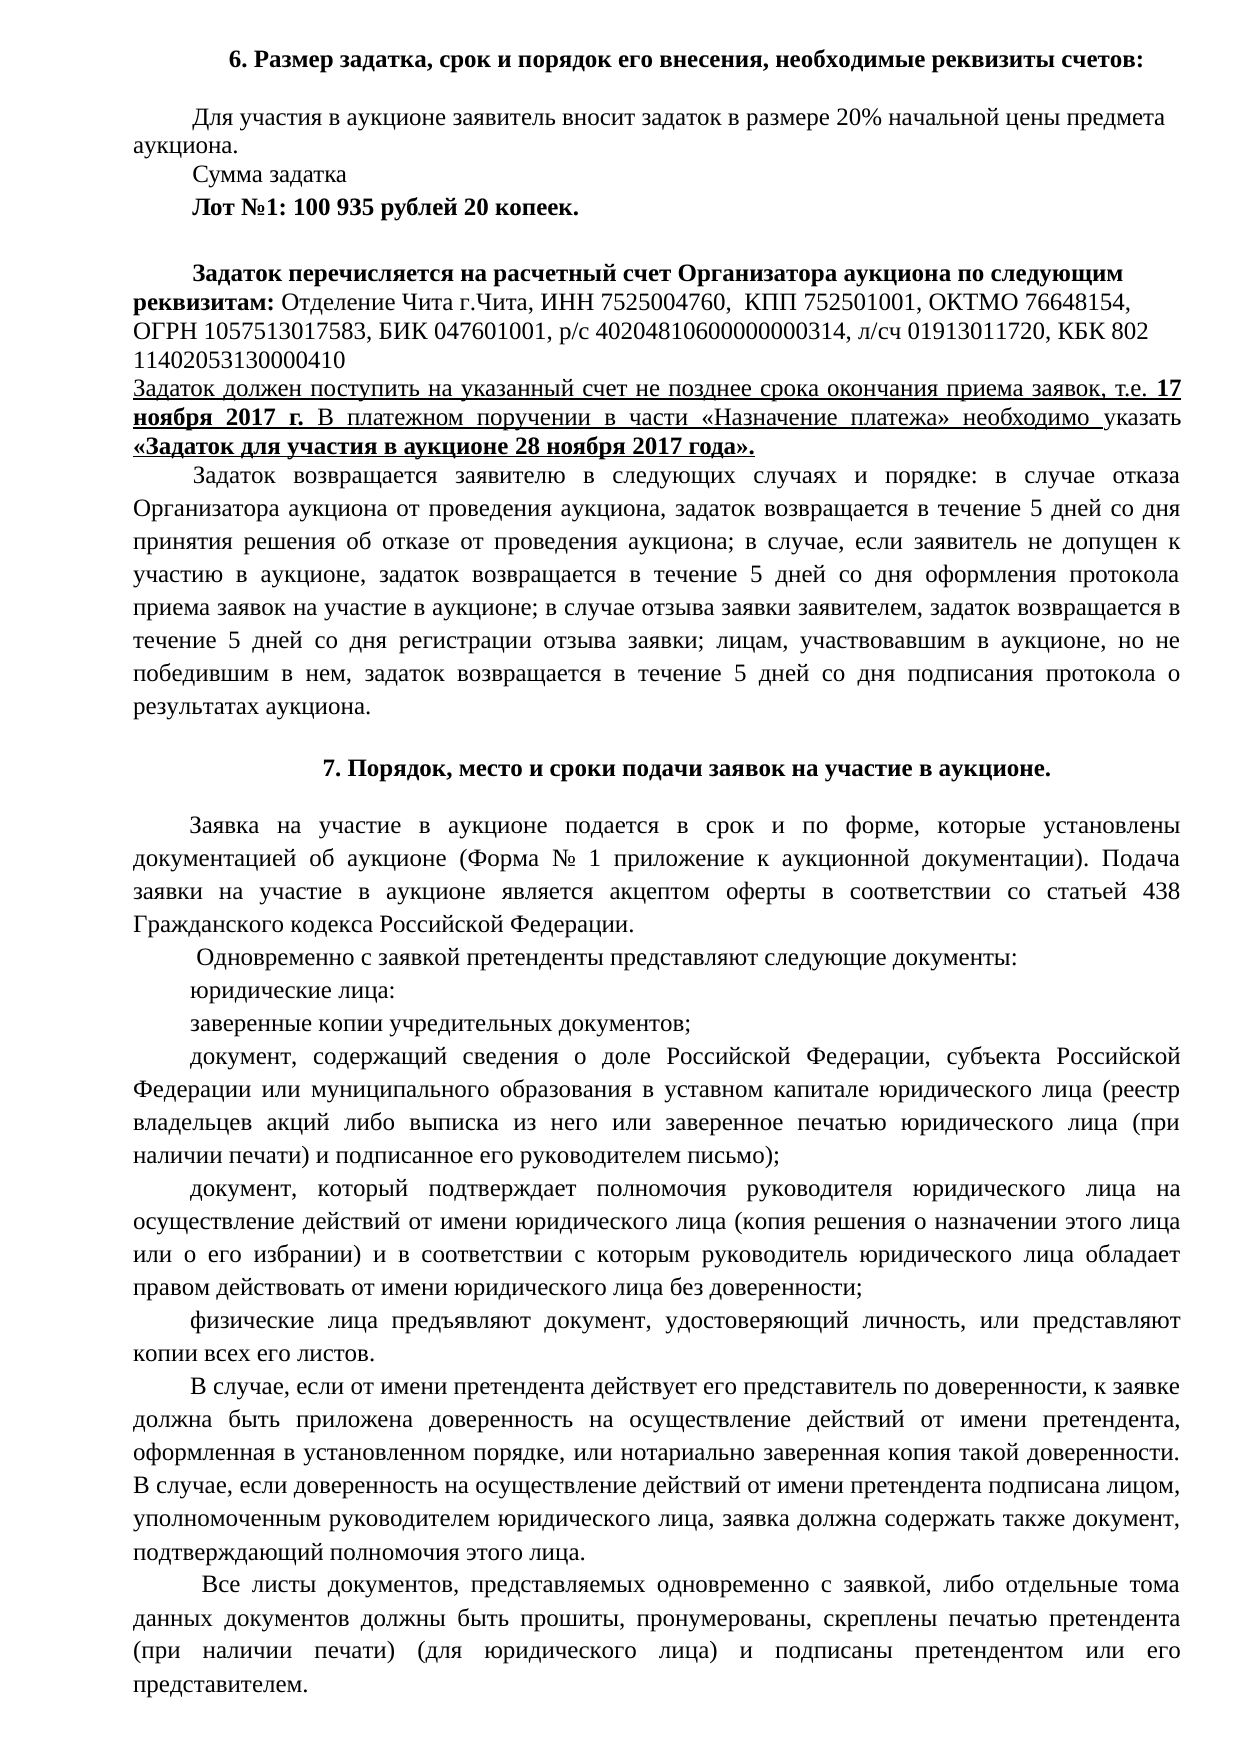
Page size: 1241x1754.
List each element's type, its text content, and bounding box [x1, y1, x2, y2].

text Одновременно с заявкой претенденты представляют следующие документы: [133, 942, 1181, 971]
text Все листы документов, представляемых одновременно с заявкой, либо отдельные тома данных документов должны быть прошиты, пронумерованы, скреплены печатью претендента (при наличии печати) (для юридического лица) и подписаны претендентом или его представителем. [133, 1569, 1181, 1697]
text юридические лица: [133, 975, 1181, 1004]
text Лот №1: 100 935 рублей 20 копеек. [133, 192, 1181, 221]
list Задаток должен поступить на указанный счет не позднее срока окончания приема заявок, т.е. 17 ноября 2017 г. В платежном поручении в части «Назначение платежа» необходимо указать «Задаток для участия в аукционе 28 ноября 2017 года». [133, 373, 1181, 398]
text В случае, если от имени претендента действует его представитель по доверенности, к заявке должна быть приложена доверенность на осуществление действий от имени претендента, оформленная в установленном порядке, или нотариально заверенная копия такой доверенности. В случае, если доверенность на осуществление действий от имени претендента подписана лицом, уполномоченным руководителем юридического лица, заявка должна содержать также документ, подтверждающий полномочия этого лица. [133, 1371, 1181, 1565]
text физические лица предъявляют документ, удостоверяющий личность, или представляют копии всех его листов. [133, 1305, 1181, 1367]
text Задаток перечисляется на расчетный счет Организатора аукциона по следующим реквизитам: Отделение Чита г.Чита, ИНН 7525004760, КПП 752501001, ОКТМО 76648154, ОГРН 1057513017583, БИК 047601001, р/с 40204810600000000314, л/сч 01913011720, КБК 802 11402053130000410 [133, 258, 1181, 373]
text Сумма задатка [133, 159, 1181, 188]
list Задаток должен поступить на указанный счет не позднее срока окончания приема заявок, т.е. 17 ноября 2017 г. В платежном поручении в части «Назначение платежа» необходимо указать «Задаток для участия в аукционе 28 ноября 2017 года». [133, 400, 1181, 460]
text документ, который подтверждает полномочия руководителя юридического лица на осуществление действий от имени юридического лица (копия решения о назначении этого лица или о его избрании) и в соответствии с которым руководитель юридического лица обладает правом действовать от имени юридического лица без доверенности; [133, 1173, 1181, 1301]
text документ, содержащий сведения о доле Российской Федерации, субъекта Российской Федерации или муниципального образования в уставном капитале юридического лица (реестр владельцев акций либо выписка из него или заверенное печатью юридического лица (при наличии печати) и подписанное его руководителем письмо); [133, 1041, 1181, 1169]
list 6. Размер задатка, срок и порядок его внесения, необходимые реквизиты счетов: [133, 44, 1181, 73]
text Заявка на участие в аукционе подается в срок и по форме, которые установлены документацией об аукционе (Форма № 1 приложение к аукционной документации). Подача заявки на участие в аукционе является акцептом оферты в соответствии со статьей 438 Гражданского кодекса Российской Федерации. [133, 810, 1181, 938]
text заверенные копии учредительных документов; [133, 1008, 1181, 1037]
text Для участия в аукционе заявитель вносит задаток в размере 20% начальной цены предмета аукциона. [133, 102, 1181, 159]
text Задаток возвращается заявителю в следующих случаях и порядке: в случае отказа Организатора аукциона от проведения аукциона, задаток возвращается в течение 5 дней со дня принятия решения об отказе от проведения аукциона; в случае, если заявитель не допущен к участию в аукционе, задаток возвращается в течение 5 дней со дня оформления протокола приема заявок на участие в аукционе; в случае отзыва заявки заявителем, задаток возвращается в течение 5 дней со дня регистрации отзыва заявки; лицам, участвовавшим в аукционе, но не победившим в нем, задаток возвращается в течение 5 дней со дня подписания протокола о результатах аукциона. [133, 460, 1181, 719]
list 7. Порядок, место и сроки подачи заявок на участие в аукционе. [133, 753, 1181, 781]
